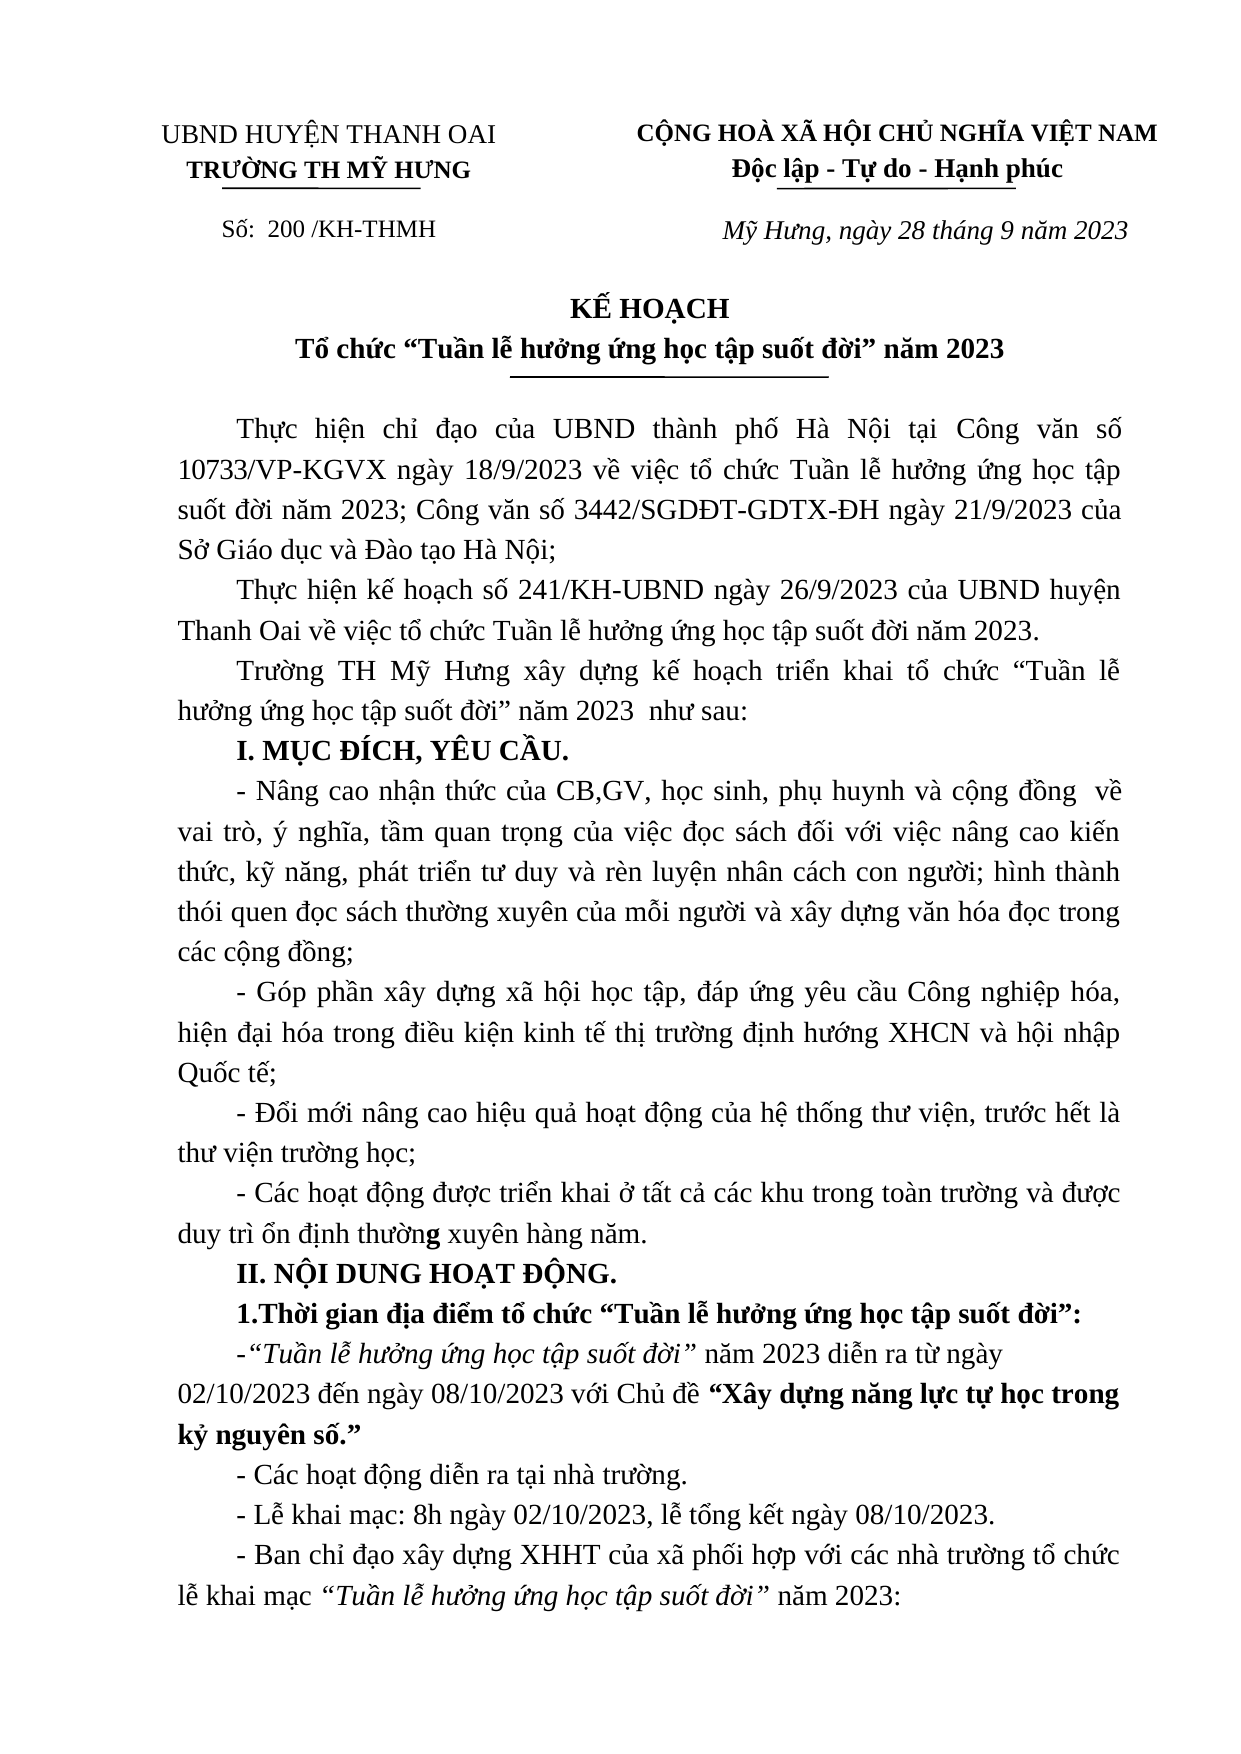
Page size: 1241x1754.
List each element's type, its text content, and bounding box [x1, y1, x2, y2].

text Trường TH Mỹ Hưng xây dựng kế hoạch triển khai tổ chức “Tuần lễ hưởng ứng học tập suốt đời” năm 2023 như sau: [177, 653, 1122, 727]
table_header CỘNG HOÀ XÃ HỘI CHỦ NGHĨA VIỆT NAM Độc lập - Tự do - Hạnh phúc [558, 118, 1237, 189]
text - Các hoạt động được triển khai ở tất cả các khu trong toàn trường và được duy trì ổn định thường xuyên hàng năm. [177, 1176, 1122, 1249]
text - Ban chỉ đạo xây dựng XHHT của xã phối hợp với các nhà trường tổ chức lễ khai mạc “Tuần lễ hưởng ứng học tập suốt đời” năm 2023: [177, 1537, 1122, 1611]
text I. MỤC ĐÍCH, YÊU CẦU. [177, 733, 1122, 767]
text - Các hoạt động diễn ra tại nhà trường. [177, 1457, 1122, 1491]
text Tổ chức “Tuần lễ hưởng ứng học tập suốt đời” năm 2023 [177, 331, 1122, 365]
table_cell Mỹ Hưng, ngày 28 tháng 9 năm 2023 [558, 189, 1237, 251]
table_cell Số: 200 /KH-THMH [100, 189, 557, 251]
text -“Tuần lễ hưởng ứng học tập suốt đời” năm 2023 diễn ra từ ngày 02/10/2023 đến ngày 08/10/2023 với Chủ đề “Xây dựng năng lực tự học trong kỷ nguyên số.” [177, 1336, 1122, 1450]
text Thực hiện chỉ đạo của UBND thành phố Hà Nội tại Công văn số 10733/VP-KGVX ngày 18/9/2023 về việc tổ chức Tuần lễ hưởng ứng học tập suốt đời năm 2023; Công văn số 3442/SGDĐT-GDTX-ĐH ngày 21/9/2023 của Sở Giáo dục và Đào tạo Hà Nội; [177, 412, 1122, 566]
text - Góp phần xây dựng xã hội học tập, đáp ứng yêu cầu Công nghiệp hóa, hiện đại hóa trong điều kiện kinh tế thị trường định hướng XHCN và hội nhập Quốc tế; [177, 974, 1122, 1088]
text - Lễ khai mạc: 8h ngày 02/10/2023, lễ tổng kết ngày 08/10/2023. [177, 1497, 1122, 1531]
text KẾ HOẠCH [177, 291, 1122, 324]
text Thực hiện kế hoạch số 241/KH-UBND ngày 26/9/2023 của UBND huyện Thanh Oai về việc tổ chức Tuần lễ hưởng ứng học tập suốt đời năm 2023. [177, 572, 1122, 646]
text 1.Thời gian địa điểm tổ chức “Tuần lễ hưởng ứng học tập suốt đời”: [177, 1296, 1122, 1330]
text - Đổi mới nâng cao hiệu quả hoạt động của hệ thống thư viện, trước hết là thư viện trường học; [177, 1095, 1122, 1169]
table_header UBND HUYỆN THANH OAI TRƯỜNG TH MỸ HƯNG [100, 118, 557, 189]
text - Nâng cao nhận thức của CB,GV, học sinh, phụ huynh và cộng đồng về vai trò, ý nghĩa, tầm quan trọng của việc đọc sách đối với việc nâng cao kiến thức, kỹ năng, phát triển tư duy và rèn luyện nhân cách con người; hình thành thói quen đọc sách thường xuyên của mỗi người và xây dựng văn hóa đọc trong các cộng đồng; [177, 773, 1122, 968]
text II. NỘI DUNG HOẠT ĐỘNG. [177, 1256, 1122, 1289]
